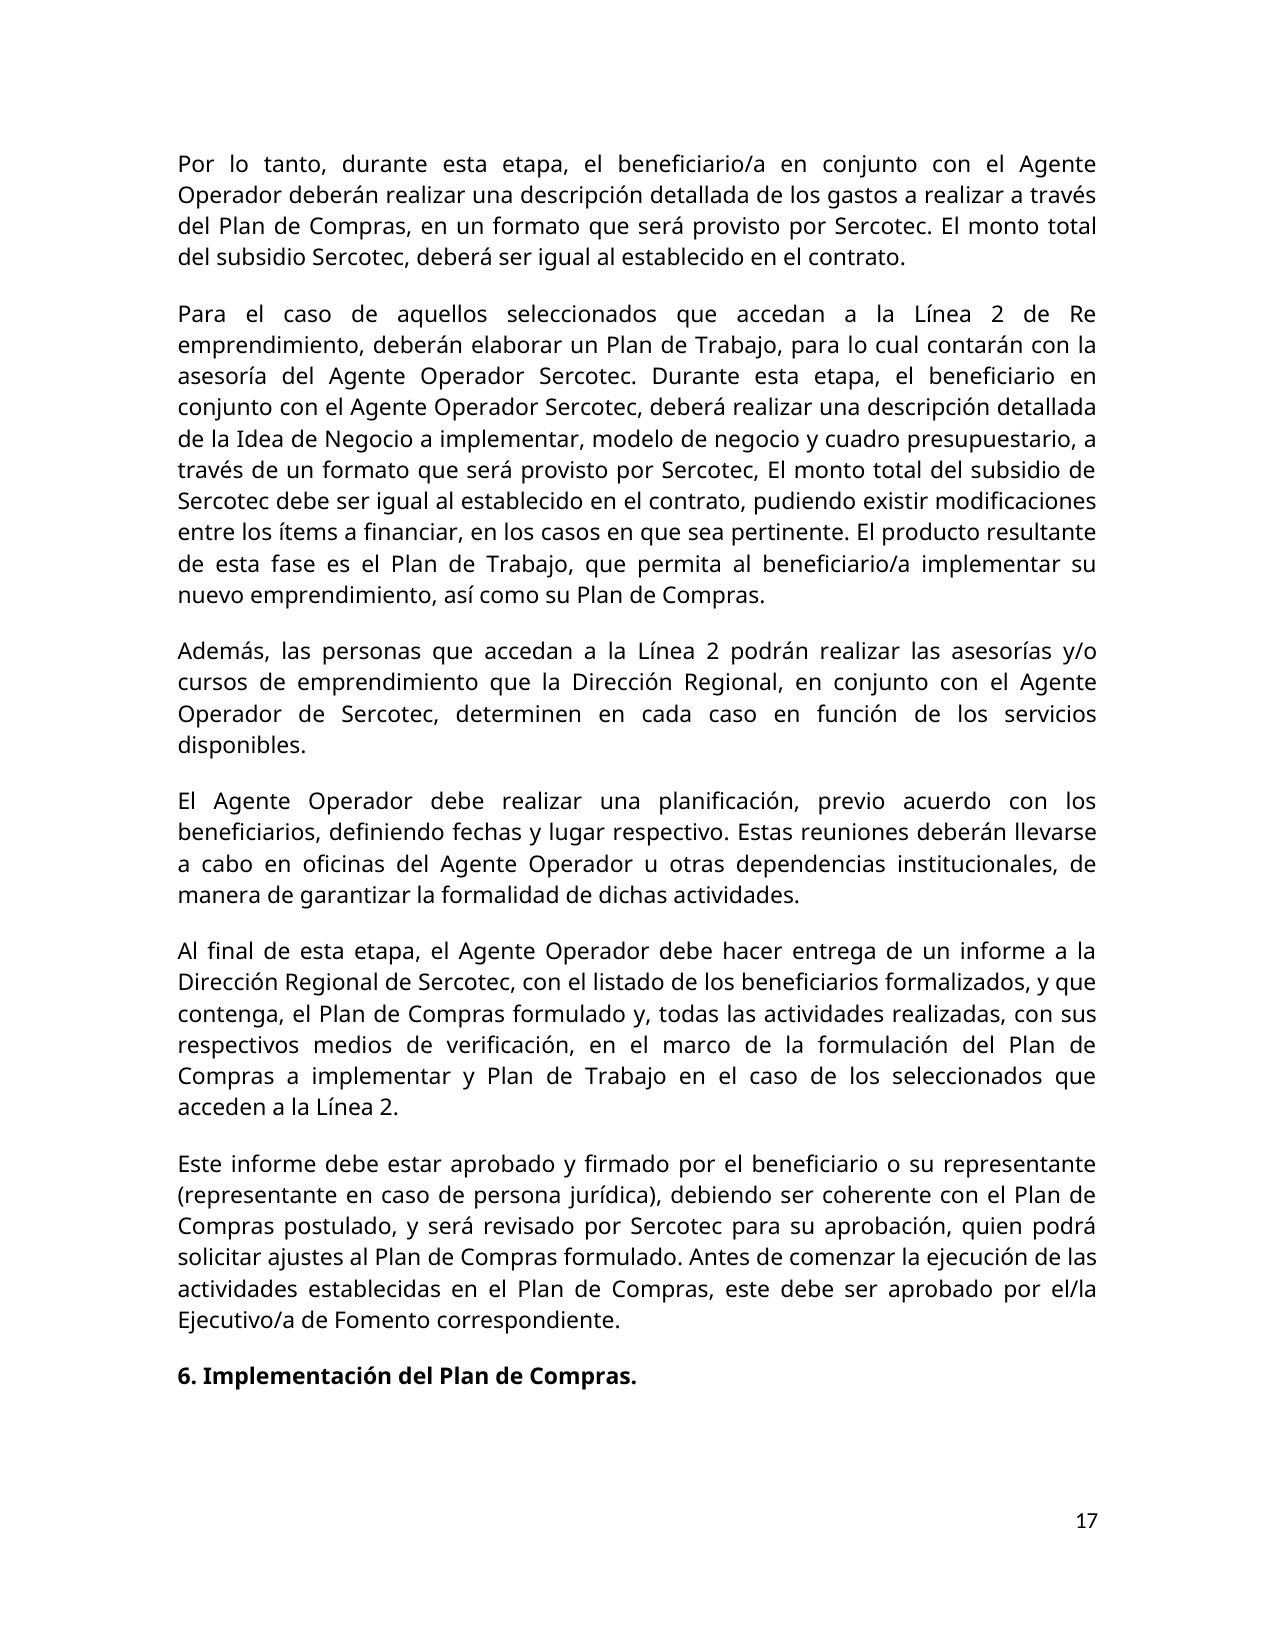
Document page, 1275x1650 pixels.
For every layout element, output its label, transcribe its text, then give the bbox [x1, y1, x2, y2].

text Para el caso de aquellos seleccionados que accedan a la Línea 2 de Re emprendimiento, deberán elaborar un Plan de Trabajo, para lo cual contarán con la asesoría del Agente Operador Sercotec. Durante esta etapa, el beneficiario en conjunto con el Agente Operador Sercotec, deberá realizar una descripción detallada de la Idea de Negocio a implementar, modelo de negocio y cuadro presupuestario, a través de un formato que será provisto por Sercotec, El monto total del subsidio de Sercotec debe ser igual al establecido en el contrato, pudiendo existir modificaciones entre los ítems a financiar, en los casos en que sea pertinente. El producto resultante de esta fase es el Plan de Trabajo, que permita al beneficiario/a implementar su nuevo emprendimiento, así como su Plan de Compras. [177, 298, 1098, 610]
text Al final de esta etapa, el Agente Operador debe hacer entrega de un informe a la Dirección Regional de Sercotec, con el listado de los beneficiarios formalizados, y que contenga, el Plan de Compras formulado y, todas las actividades realizadas, con sus respectivos medios de verificación, en el marco de la formulación del Plan de Compras a implementar y Plan de Trabajo en el caso de los seleccionados que acceden a la Línea 2. [177, 935, 1098, 1123]
text Este informe debe estar aprobado y firmado por el beneficiario o su representante (representante en caso de persona jurídica), debiendo ser coherente con el Plan de Compras postulado, y será revisado por Sercotec para su aprobación, quien podrá solicitar ajustes al Plan de Compras formulado. Antes de comenzar la ejecución de las actividades establecidas en el Plan de Compras, este debe ser aprobado por el/la Ejecutivo/a de Fomento correspondiente. [177, 1148, 1098, 1335]
text El Agente Operador debe realizar una planificación, previo acuerdo con los beneficiarios, definiendo fechas y lugar respectivo. Estas reuniones deberán llevarse a cabo en oficinas del Agente Operador u otras dependencias institucionales, de manera de garantizar la formalidad de dichas actividades. [177, 785, 1098, 910]
text Por lo tanto, durante esta etapa, el beneficiario/a en conjunto con el Agente Operador deberán realizar una descripción detallada de los gastos a realizar a través del Plan de Compras, en un formato que será provisto por Sercotec. El monto total del subsidio Sercotec, deberá ser igual al establecido en el contrato. [177, 148, 1098, 273]
text 6. Implementación del Plan de Compras. [177, 1360, 1098, 1391]
text Además, las personas que accedan a la Línea 2 podrán realizar las asesorías y/o cursos de emprendimiento que la Dirección Regional, en conjunto con el Agente Operador de Sercotec, determinen en cada caso en función de los servicios disponibles. [177, 635, 1098, 760]
